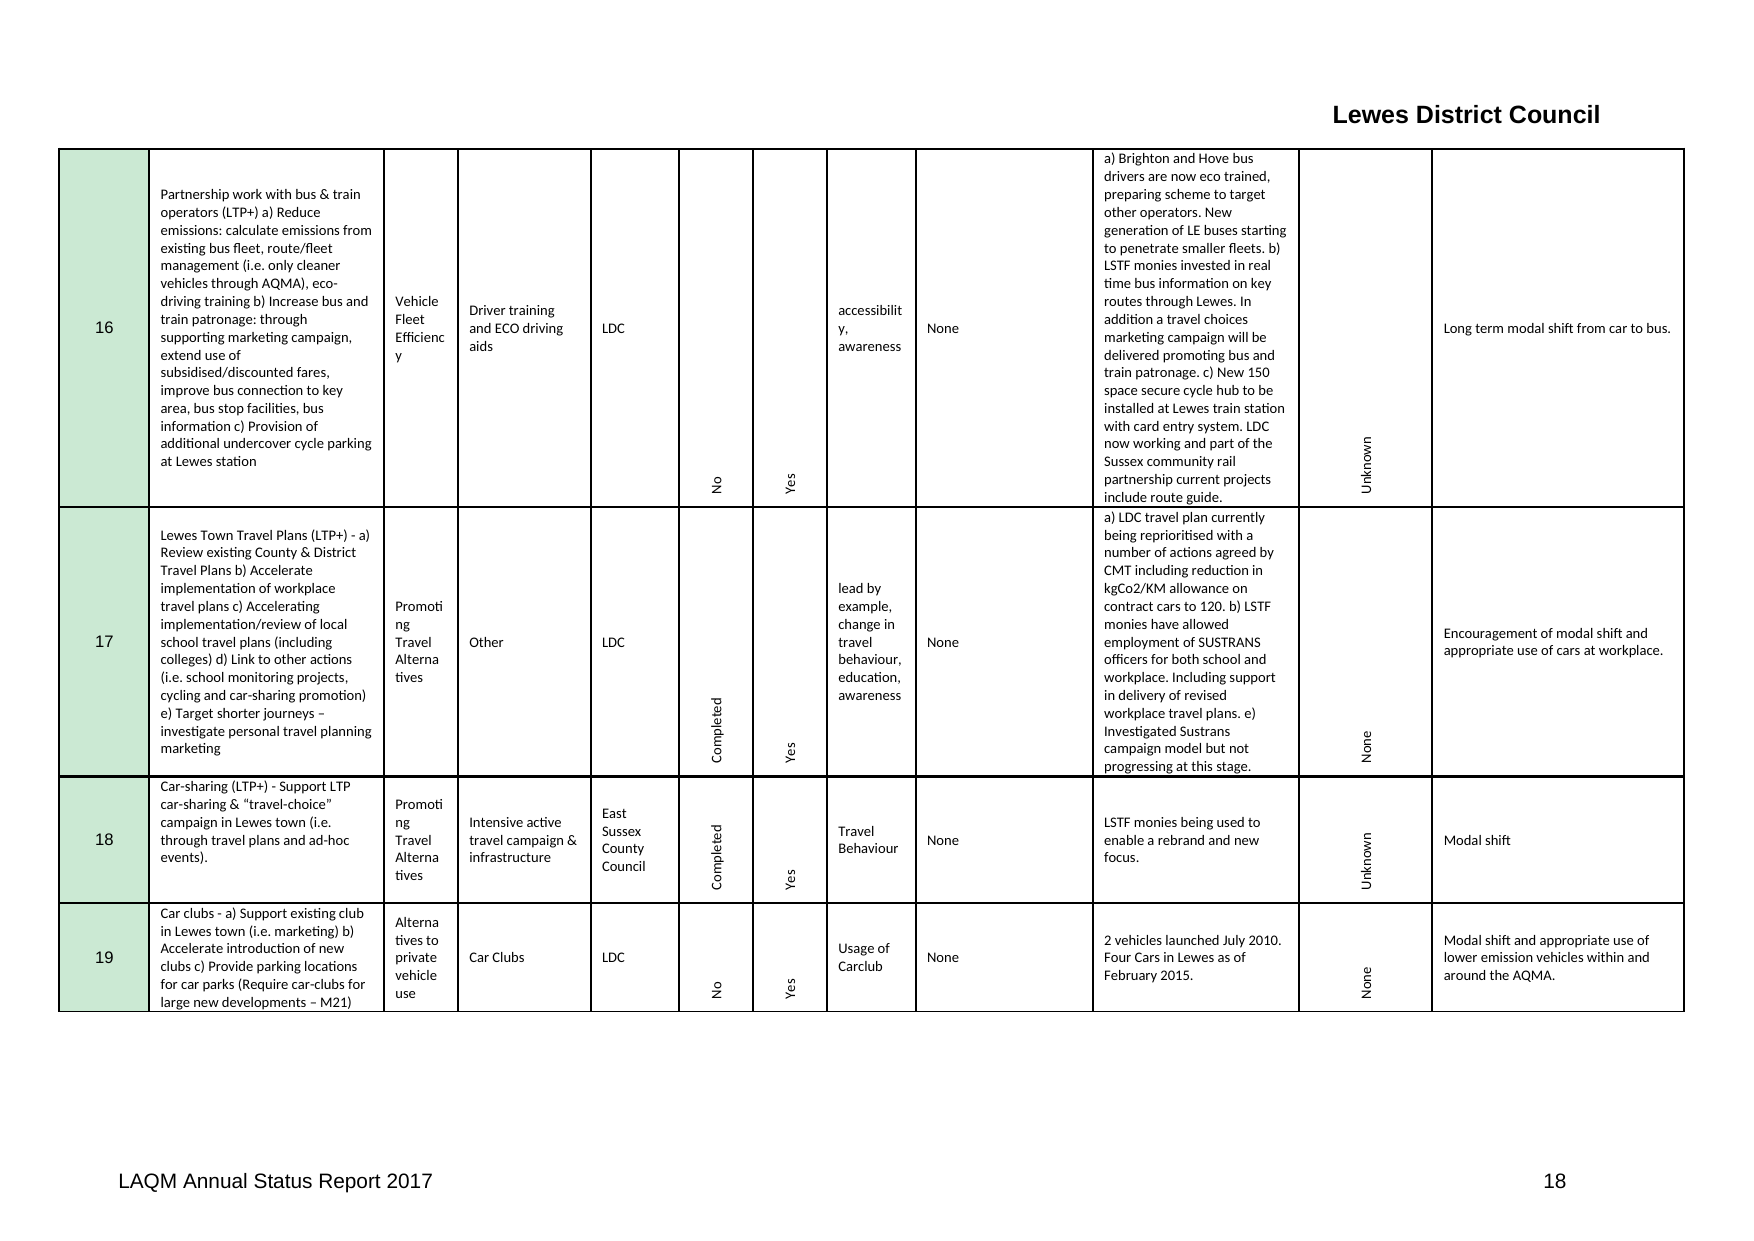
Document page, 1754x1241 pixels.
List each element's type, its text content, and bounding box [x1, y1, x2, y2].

table_cell Completed [680, 508, 752, 775]
table_cell Driver training and ECO driving aids [459, 150, 590, 506]
table_cell lead by example, change in travel behaviour, education, awareness [828, 508, 915, 775]
table_cell None [917, 150, 1092, 506]
table_cell No [680, 904, 752, 1011]
table_cell Intensive active travel campaign & infrastructure [459, 778, 590, 902]
table_cell a) LDC travel plan currently being reprioritised with a number of actions agreed by CMT including reduction in kgCo2/KM allowance on contract cars to 120. b) LSTF monies have allowed employment of SUSTRANS officers for both school and workplace. Including support in delivery of revised workplace travel plans. e) Investigated Sustrans campaign model but not progressing at this stage. [1094, 508, 1298, 775]
table_cell Encouragement of modal shift and appropriate use of cars at workplace. [1433, 508, 1683, 775]
table_cell No [680, 150, 752, 506]
table_cell 16 [60, 150, 148, 506]
table_cell Promoting Travel Alternatives [385, 508, 457, 775]
table_cell LSTF monies being used to enable a rebrand and new focus. [1094, 778, 1298, 902]
table_cell Yes [754, 904, 826, 1011]
table_cell Other [459, 508, 590, 775]
table_cell Completed [680, 778, 752, 902]
table_cell None [917, 904, 1092, 1011]
table_cell Modal shift and appropriate use of lower emission vehicles within and around the AQMA. [1433, 904, 1683, 1011]
table_cell Modal shift [1433, 778, 1683, 902]
table_cell 17 [60, 508, 148, 775]
table_cell LDC [592, 508, 678, 775]
table_cell None [917, 778, 1092, 902]
table_cell None [917, 508, 1092, 775]
table_cell Travel Behaviour [828, 778, 915, 902]
table_cell LDC [592, 904, 678, 1011]
table_cell Vehicle Fleet Efficiency [385, 150, 457, 506]
table_cell Car Clubs [459, 904, 590, 1011]
table_cell East Sussex County Council [592, 778, 678, 902]
table_cell Long term modal shift from car to bus. [1433, 150, 1683, 506]
table_cell Unknown [1300, 150, 1431, 506]
table_cell None [1300, 508, 1431, 775]
table_cell 2 vehicles launched July 2010. Four Cars in Lewes as of February 2015. [1094, 904, 1298, 1011]
table_cell Car clubs - a) Support existing club in Lewes town (i.e. marketing) b) Accelerate introduction of new clubs c) Provide parking locations for car parks (Require car-clubs for large new developments – M21) [150, 904, 383, 1011]
table_cell Unknown [1300, 778, 1431, 902]
table_cell a) Brighton and Hove bus drivers are now eco trained, preparing scheme to target other operators. New generation of LE buses starting to penetrate smaller fleets. b) LSTF monies invested in real time bus information on key routes through Lewes. In addition a travel choices marketing campaign will be delivered promoting bus and train patronage. c) New 150 space secure cycle hub to be installed at Lewes train station with card entry system. LDC now working and part of the Sussex community rail partnership current projects include route guide. [1094, 150, 1298, 506]
table_cell Yes [754, 150, 826, 506]
table_cell Partnership work with bus & train operators (LTP+) a) Reduce emissions: calculate emissions from existing bus fleet, route/fleet management (i.e. only cleaner vehicles through AQMA), eco-driving training b) Increase bus and train patronage: through supporting marketing campaign, extend use of subsidised/discounted fares, improve bus connection to key area, bus stop facilities, bus information c) Provision of additional undercover cycle parking at Lewes station [150, 150, 383, 506]
table_cell LDC [592, 150, 678, 506]
table_cell Yes [754, 508, 826, 775]
table_cell 18 [60, 778, 148, 902]
table_cell Yes [754, 778, 826, 902]
table_cell Promoting Travel Alternatives [385, 778, 457, 902]
table_cell Lewes Town Travel Plans (LTP+) - a) Review existing County & District Travel Plans b) Accelerate implementation of workplace travel plans c) Accelerating implementation/review of local school travel plans (including colleges) d) Link to other actions (i.e. school monitoring projects, cycling and car-sharing promotion) e) Target shorter journeys – investigate personal travel planning marketing [150, 508, 383, 775]
table_cell None [1300, 904, 1431, 1011]
table_cell Alternatives to private vehicle use [385, 904, 457, 1011]
table_cell Car-sharing (LTP+) - Support LTP car-sharing & “travel-choice” campaign in Lewes town (i.e. through travel plans and ad-hoc events). [150, 778, 383, 902]
table_cell accessibility, awareness [828, 150, 915, 506]
table_cell 19 [60, 904, 148, 1011]
table_cell Usage of Carclub [828, 904, 915, 1011]
